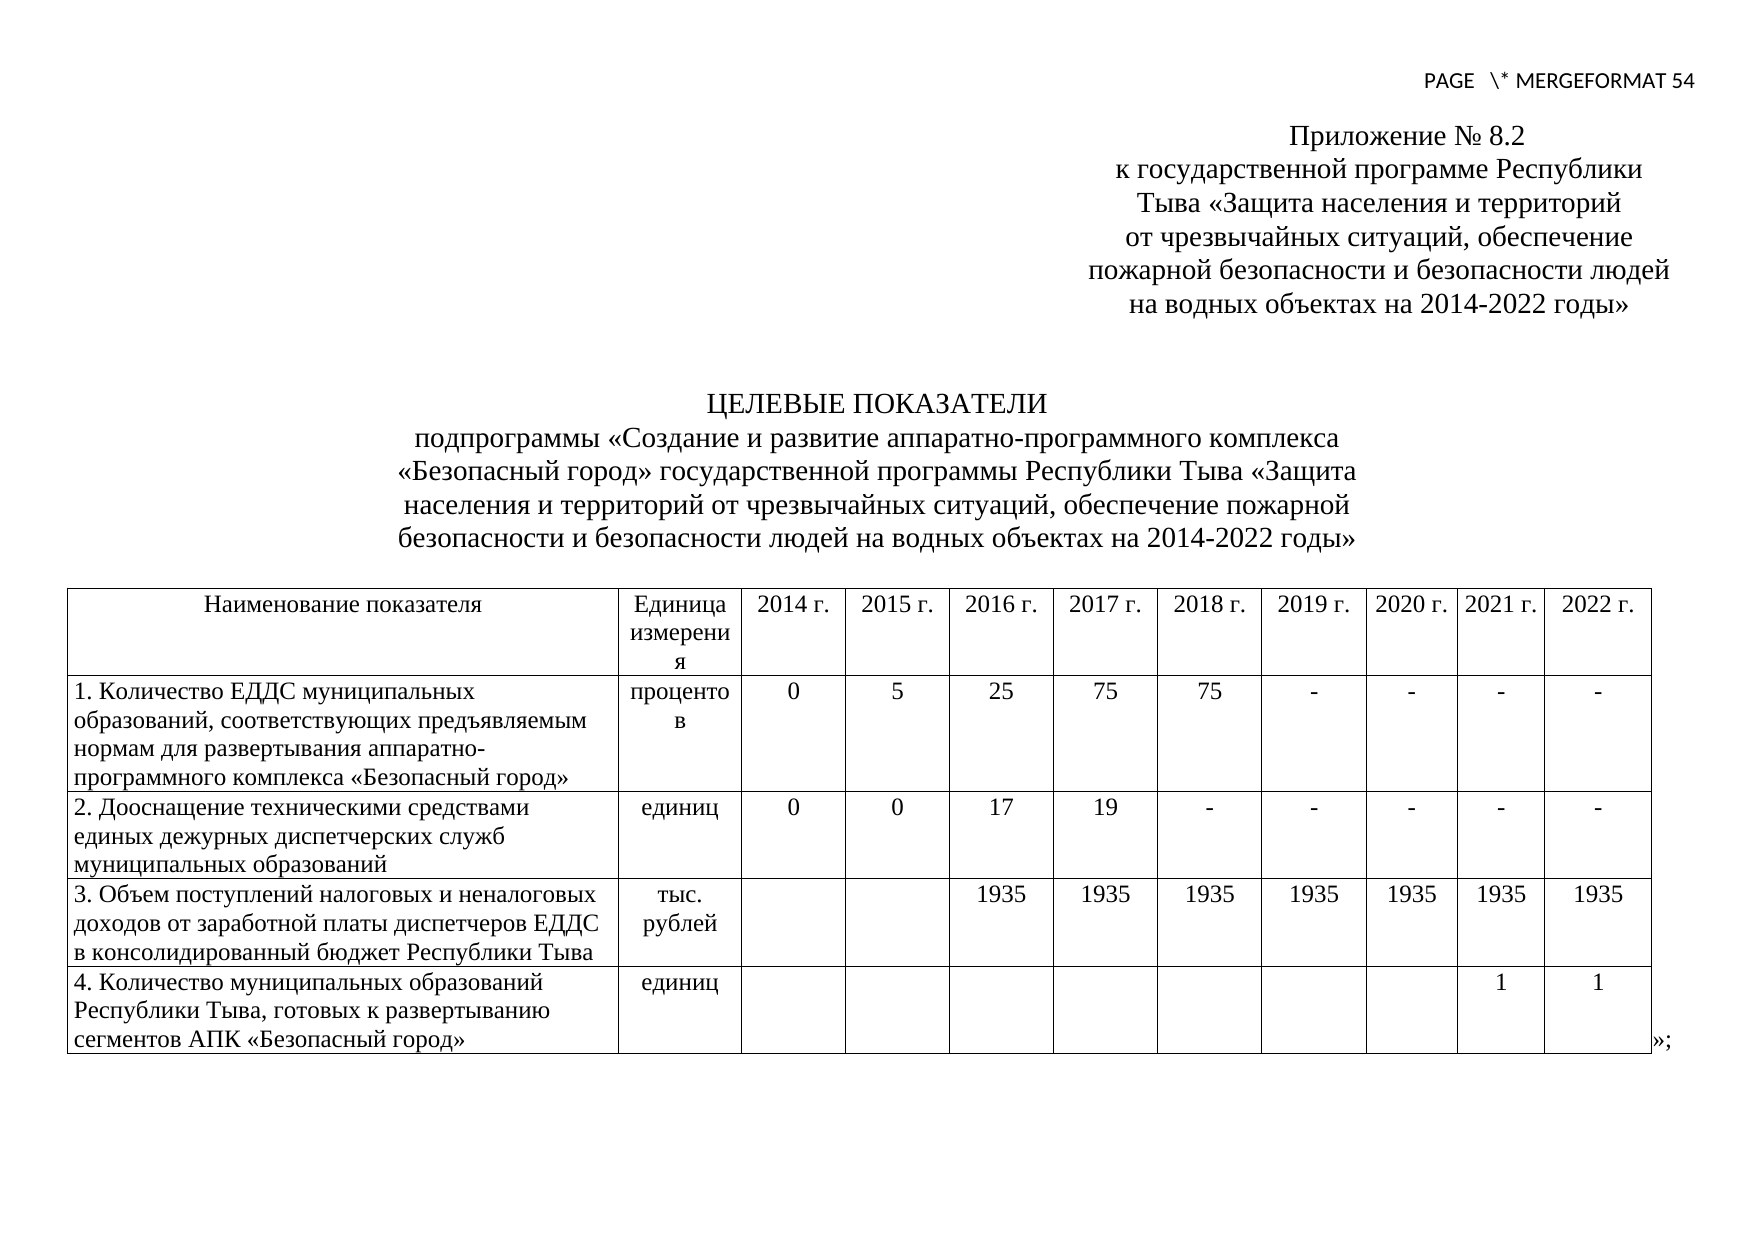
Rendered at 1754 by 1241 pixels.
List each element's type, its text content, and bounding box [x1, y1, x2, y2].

table_cell [1367, 967, 1457, 1053]
table_header 2020 г. [1367, 589, 1457, 675]
table_cell 2. Дооснащение техническими средствами единых дежурных диспетчерских служб муниципальных образований [68, 792, 618, 878]
table_cell [846, 967, 949, 1053]
table_cell 25 [950, 676, 1053, 791]
table_cell 19 [1054, 792, 1157, 878]
table_cell [742, 967, 845, 1053]
text Тыва «Защита населения и территорий [1063, 185, 1695, 219]
table_cell 1. Количество ЕДДС муниципальных образований, соответствующих предъявляемым нормам для развертывания аппаратно-программного комплекса «Безопасный город» [68, 676, 618, 791]
table_cell - [1367, 792, 1457, 878]
table_cell 75 [1054, 676, 1157, 791]
table_cell - [1545, 676, 1651, 791]
text ЦЕЛЕВЫЕ ПОКАЗАТЕЛИ [59, 386, 1695, 420]
table_cell 1935 [1158, 879, 1261, 966]
table_cell 5 [846, 676, 949, 791]
text к государственной программе Республики [1063, 152, 1695, 185]
text безопасности и безопасности людей на водных объектах на 2014-2022 годы» [59, 521, 1695, 554]
text «Безопасный город» государственной программы Республики Тыва «Защита [59, 453, 1695, 487]
table_cell 1935 [1545, 879, 1651, 966]
table_cell [950, 967, 1053, 1053]
table_header 2017 г. [1054, 589, 1157, 675]
table_cell - [1545, 792, 1651, 878]
table_header 2015 г. [846, 589, 949, 675]
table_cell [1054, 967, 1157, 1053]
table_cell 1935 [1054, 879, 1157, 966]
table_header Единица измерения [619, 589, 741, 675]
table_cell - [1158, 792, 1261, 878]
text пожарной безопасности и безопасности людей [1063, 252, 1695, 286]
table_cell 0 [742, 792, 845, 878]
text Приложение № 8.2 [1063, 118, 1695, 152]
table_cell 1935 [950, 879, 1053, 966]
table_header 2022 г. [1545, 589, 1651, 675]
table_cell 0 [846, 792, 949, 878]
table_cell 1935 [1458, 879, 1544, 966]
table_cell - [1262, 676, 1366, 791]
table_cell единиц [619, 967, 741, 1053]
table_cell тыс. рублей [619, 879, 741, 966]
table_cell [846, 879, 949, 966]
table_cell - [1458, 792, 1544, 878]
table_cell - [1262, 792, 1366, 878]
table_cell 4. Количество муниципальных образований Республики Тыва, готовых к развертыванию сегментов АПК «Безопасный город» [68, 967, 618, 1053]
text от чрезвычайных ситуаций, обеспечение [1063, 219, 1695, 252]
table_cell [1158, 967, 1261, 1053]
table_header 2021 г. [1458, 589, 1544, 675]
table_header 2019 г. [1262, 589, 1366, 675]
table_cell 75 [1158, 676, 1261, 791]
table_cell 0 [742, 676, 845, 791]
table_header 2014 г. [742, 589, 845, 675]
table_cell единиц [619, 792, 741, 878]
table_header 2016 г. [950, 589, 1053, 675]
table_cell [1262, 967, 1366, 1053]
table_cell 1 [1545, 967, 1651, 1053]
table_cell 1 [1458, 967, 1544, 1053]
table_cell процентов [619, 676, 741, 791]
table_cell 1935 [1367, 879, 1457, 966]
table_header 2018 г. [1158, 589, 1261, 675]
text на водных объектах на 2014-2022 годы» [1063, 286, 1695, 319]
table_cell 1935 [1262, 879, 1366, 966]
text подпрограммы «Создание и развитие аппаратно-программного комплекса [59, 420, 1695, 453]
table_cell - [1367, 676, 1457, 791]
table_cell 17 [950, 792, 1053, 878]
text населения и территорий от чрезвычайных ситуаций, обеспечение пожарной [59, 487, 1695, 521]
table_cell [742, 879, 845, 966]
table_cell 3. Объем поступлений налоговых и неналоговых доходов от заработной платы диспетчеров ЕДДС в консолидированный бюджет Республики Тыва [68, 879, 618, 966]
table_cell - [1458, 676, 1544, 791]
table_header Наименование показателя [68, 589, 618, 675]
table_cell »; [1652, 966, 1687, 1053]
